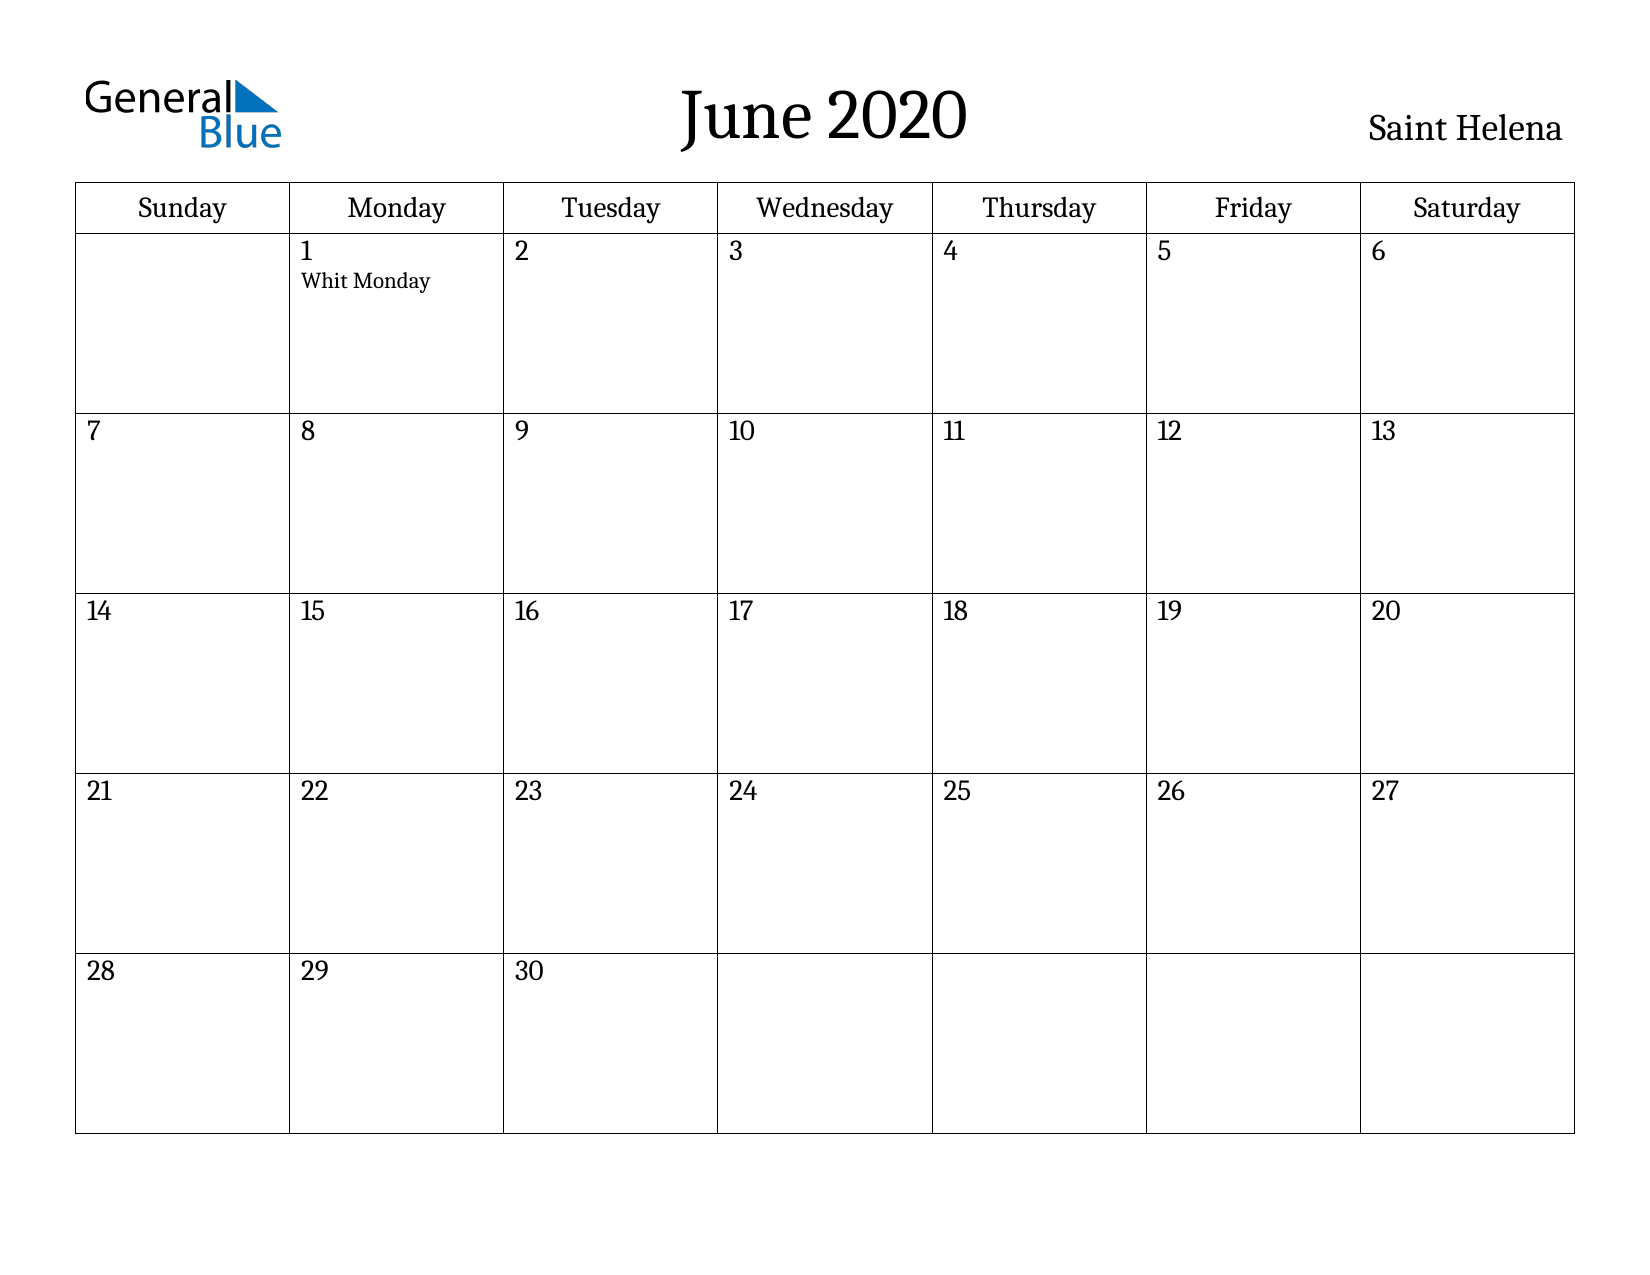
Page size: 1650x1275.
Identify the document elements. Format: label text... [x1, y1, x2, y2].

table_cell 30 [504, 954, 717, 987]
table_cell 6 [1361, 234, 1574, 267]
table_cell 26 [1147, 774, 1360, 807]
table_cell [504, 988, 717, 1133]
table_header Saint Helena [1146, 75, 1574, 182]
table_cell 19 [1147, 594, 1360, 627]
table_cell 14 [76, 594, 289, 627]
table_cell 13 [1361, 414, 1574, 447]
table_cell [76, 267, 289, 413]
table_cell 5 [1147, 234, 1360, 267]
table_cell 7 [76, 414, 289, 447]
table_cell Wednesday [718, 183, 932, 233]
table_cell 18 [933, 594, 1146, 627]
table_cell [76, 627, 289, 773]
table_cell [76, 808, 289, 953]
table_cell [933, 808, 1146, 953]
table_cell Saturday [1361, 183, 1574, 233]
table_cell 28 [76, 954, 289, 987]
table_cell [76, 988, 289, 1133]
table_cell [76, 448, 289, 593]
table_cell [1361, 627, 1574, 773]
table_cell Thursday [933, 183, 1146, 233]
table_cell [933, 954, 1146, 987]
table_cell Whit Monday [290, 267, 503, 413]
table_cell 25 [933, 774, 1146, 807]
table_cell 16 [504, 594, 717, 627]
table_cell [933, 988, 1146, 1133]
table_cell [1147, 627, 1360, 773]
table_cell 11 [933, 414, 1146, 447]
table_cell [76, 234, 289, 267]
table_cell 10 [718, 414, 932, 447]
table_cell [1147, 448, 1360, 593]
table_cell 8 [290, 414, 503, 447]
table_cell 27 [1361, 774, 1574, 807]
table_header June 2020 [504, 75, 1146, 182]
table_cell Monday [290, 183, 503, 233]
table_cell Friday [1147, 183, 1360, 233]
table_cell [290, 808, 503, 953]
table_cell 17 [718, 594, 932, 627]
table_cell [504, 267, 717, 413]
table_cell 22 [290, 774, 503, 807]
table_cell [1147, 808, 1360, 953]
table_cell [933, 448, 1146, 593]
table_cell [504, 627, 717, 773]
picture [86, 80, 281, 148]
table_cell Sunday [76, 183, 289, 233]
table_cell 20 [1361, 594, 1574, 627]
table_cell 3 [718, 234, 932, 267]
table_cell Tuesday [504, 183, 717, 233]
table_cell [1361, 988, 1574, 1133]
table_cell 9 [504, 414, 717, 447]
table_cell [504, 448, 717, 593]
table_cell 1 [290, 234, 503, 267]
table_cell 2 [504, 234, 717, 267]
table_cell [718, 267, 932, 413]
table_cell 29 [290, 954, 503, 987]
table_cell [290, 627, 503, 773]
table_header [76, 75, 503, 182]
table_cell 21 [76, 774, 289, 807]
table_cell [1147, 954, 1360, 987]
table_cell [718, 448, 932, 593]
table_cell 4 [933, 234, 1146, 267]
table_cell [1147, 988, 1360, 1133]
table_cell [933, 267, 1146, 413]
table_cell [718, 808, 932, 953]
table_cell [718, 627, 932, 773]
table_cell [504, 808, 717, 953]
table_cell [1361, 954, 1574, 987]
table_cell 12 [1147, 414, 1360, 447]
table_cell [933, 627, 1146, 773]
table_cell 15 [290, 594, 503, 627]
table_cell [1361, 448, 1574, 593]
table_cell [718, 988, 932, 1133]
table_cell 24 [718, 774, 932, 807]
table_cell 23 [504, 774, 717, 807]
table_cell [1147, 267, 1360, 413]
table_cell [290, 988, 503, 1133]
table_cell [1361, 808, 1574, 953]
table_cell [1361, 267, 1574, 413]
table_cell [290, 448, 503, 593]
table_cell [718, 954, 932, 987]
